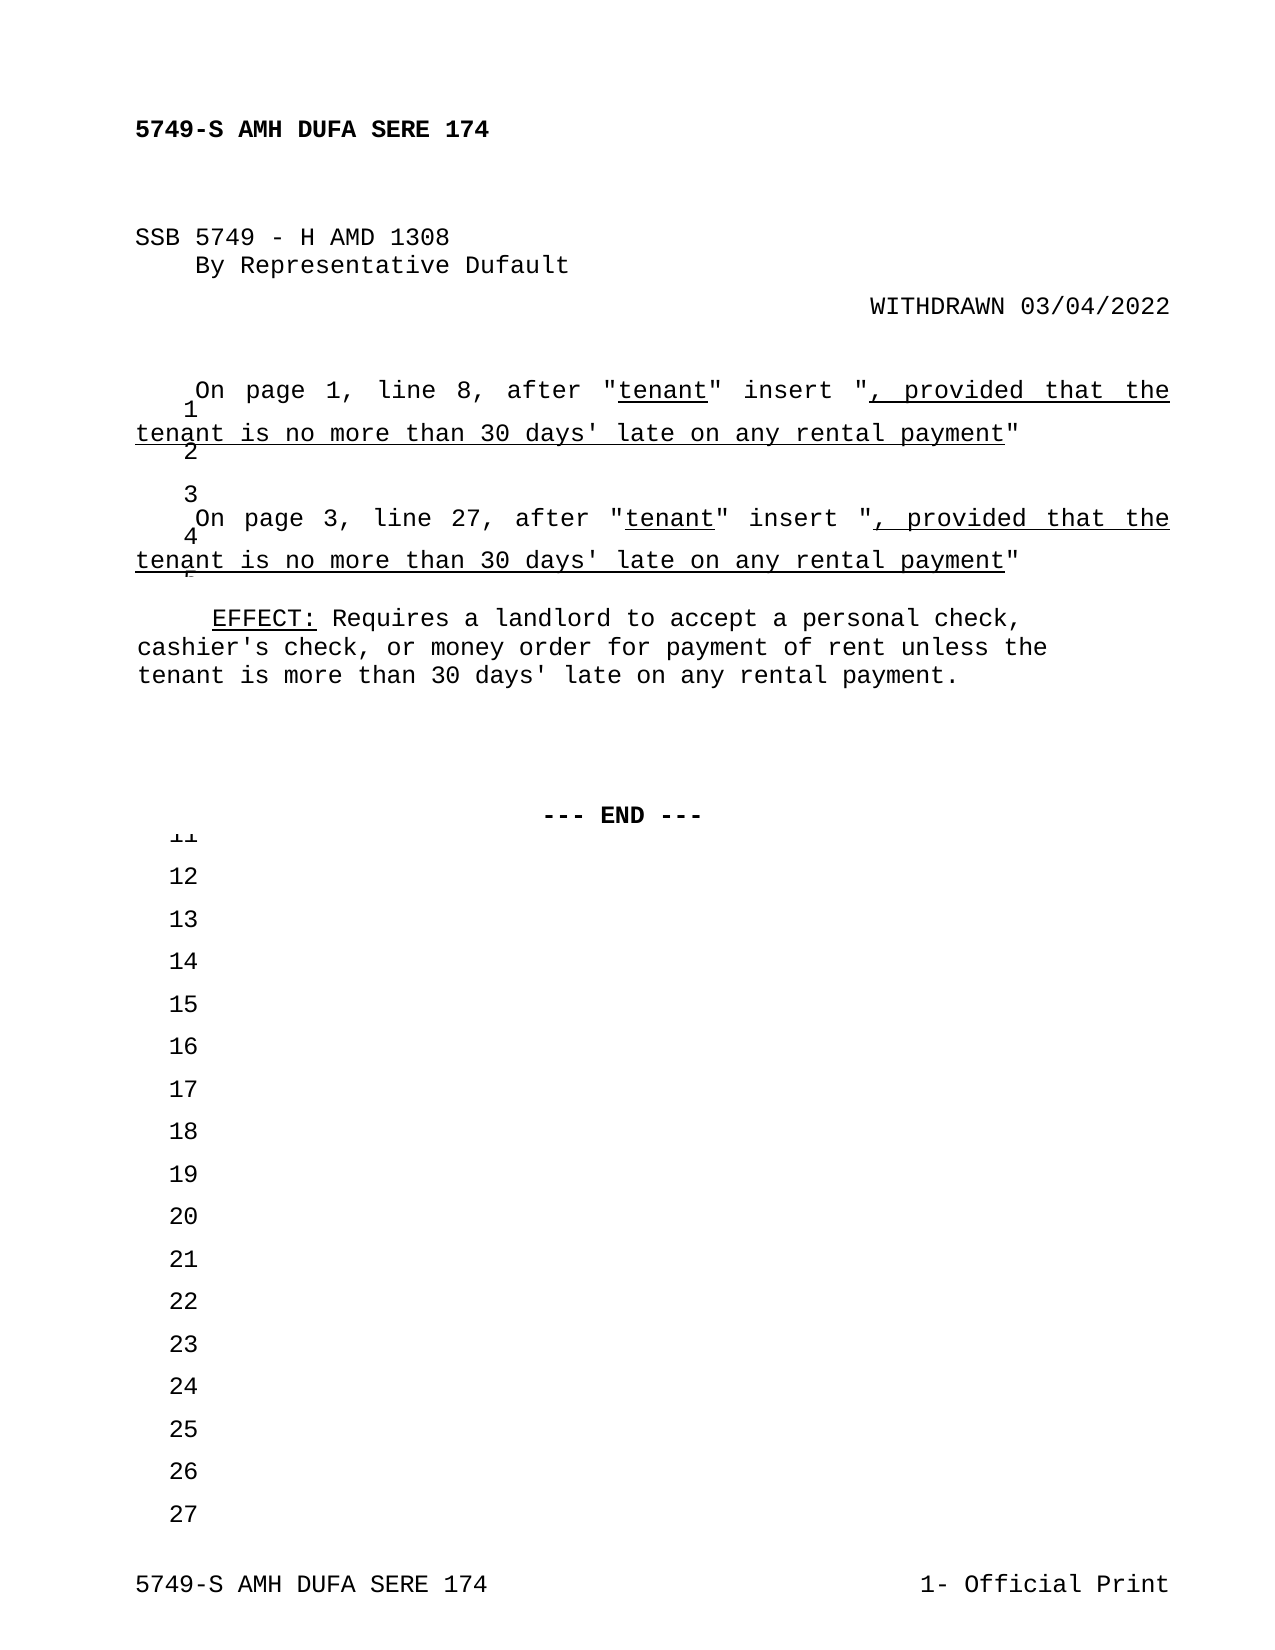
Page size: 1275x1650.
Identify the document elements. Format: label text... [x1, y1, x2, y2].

text - [135, 224, 1170, 252]
text On page 1, line 8, after "tenant" insert ", provided that the tenant is no more than 30 days' late on any rental payment" [135, 365, 1170, 450]
text On page 3, line 27, after "tenant" insert ", provided that the tenant is no more than 30 days' late on any rental payment" [135, 492, 1170, 577]
text --- END --- [75, 790, 1170, 832]
